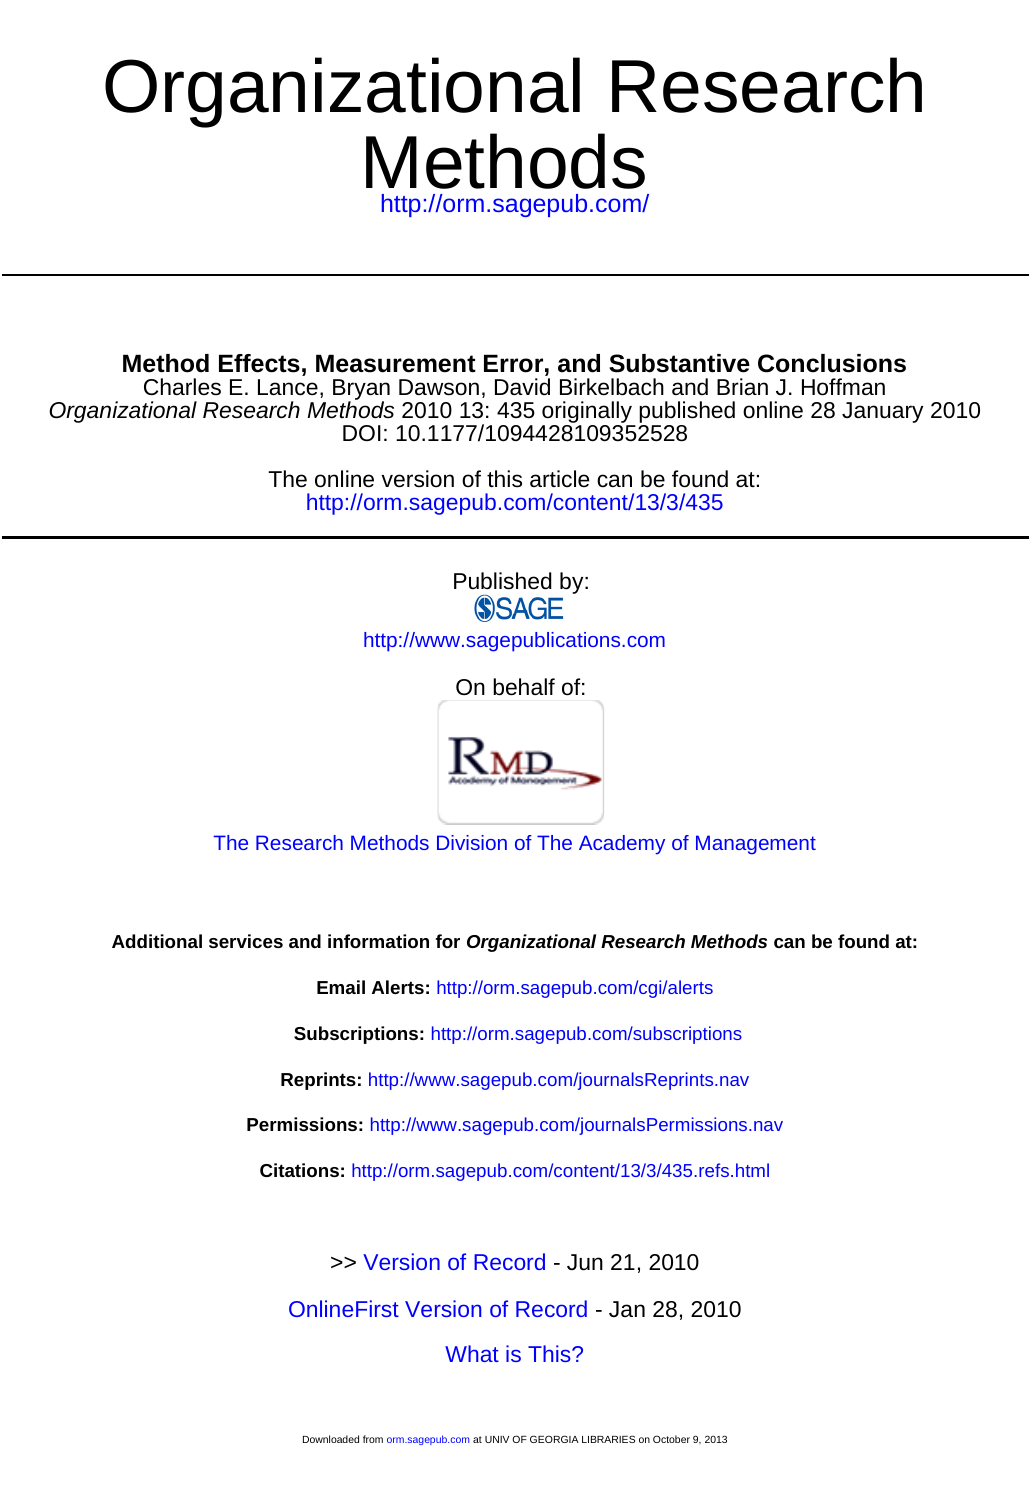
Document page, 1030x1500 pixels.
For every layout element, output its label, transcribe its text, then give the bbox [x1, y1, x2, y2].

text Reprints: http://www.sagepub.com/journalsReprints.nav [280, 1068, 992, 1089]
picture [437, 700, 605, 825]
text What is This? [441, 1341, 588, 1367]
text http://orm.sagepub.com/ [376, 198, 653, 217]
text Published by: [448, 568, 593, 594]
text OnlineFirst Version of Record - Jan 28, 2010 [284, 1295, 745, 1321]
text Subscriptions: http://orm.sagepub.com/subscriptions [294, 1022, 992, 1043]
text http://orm.sagepub.com/content/13/3/435 [302, 492, 727, 515]
text Organizational Research Methods 2010 13: 435 originally published online 28 January 2010 [44, 400, 984, 423]
text Additional services and information for Organizational Research Methods can be found at: [111, 930, 992, 951]
text http://www.sagepublications.com [359, 628, 670, 652]
text Email Alerts: http://orm.sagepub.com/cgi/alerts [316, 976, 992, 997]
text Permissions: http://www.sagepub.com/journalsPermissions.nav [246, 1114, 992, 1135]
text Method Effects, Measurement Error, and Substantive Conclusions [117, 349, 912, 377]
text Charles E. Lance, Bryan Dawson, David Birkelbach and Brian J. Hoffman [139, 377, 890, 400]
text The Research Methods Division of The Academy of Management [209, 830, 820, 854]
picture [431, 593, 609, 623]
text >> Version of Record - Jun 21, 2010 [326, 1249, 703, 1276]
text Organizational Research [93, 42, 936, 127]
text The online version of this article can be found at: [264, 466, 765, 492]
text On behalf of: [451, 674, 590, 701]
text Methods [353, 127, 656, 198]
text Citations: http://orm.sagepub.com/content/13/3/435.refs.html [259, 1159, 992, 1181]
text DOI: 10.1177/1094428109352528 [337, 423, 692, 446]
